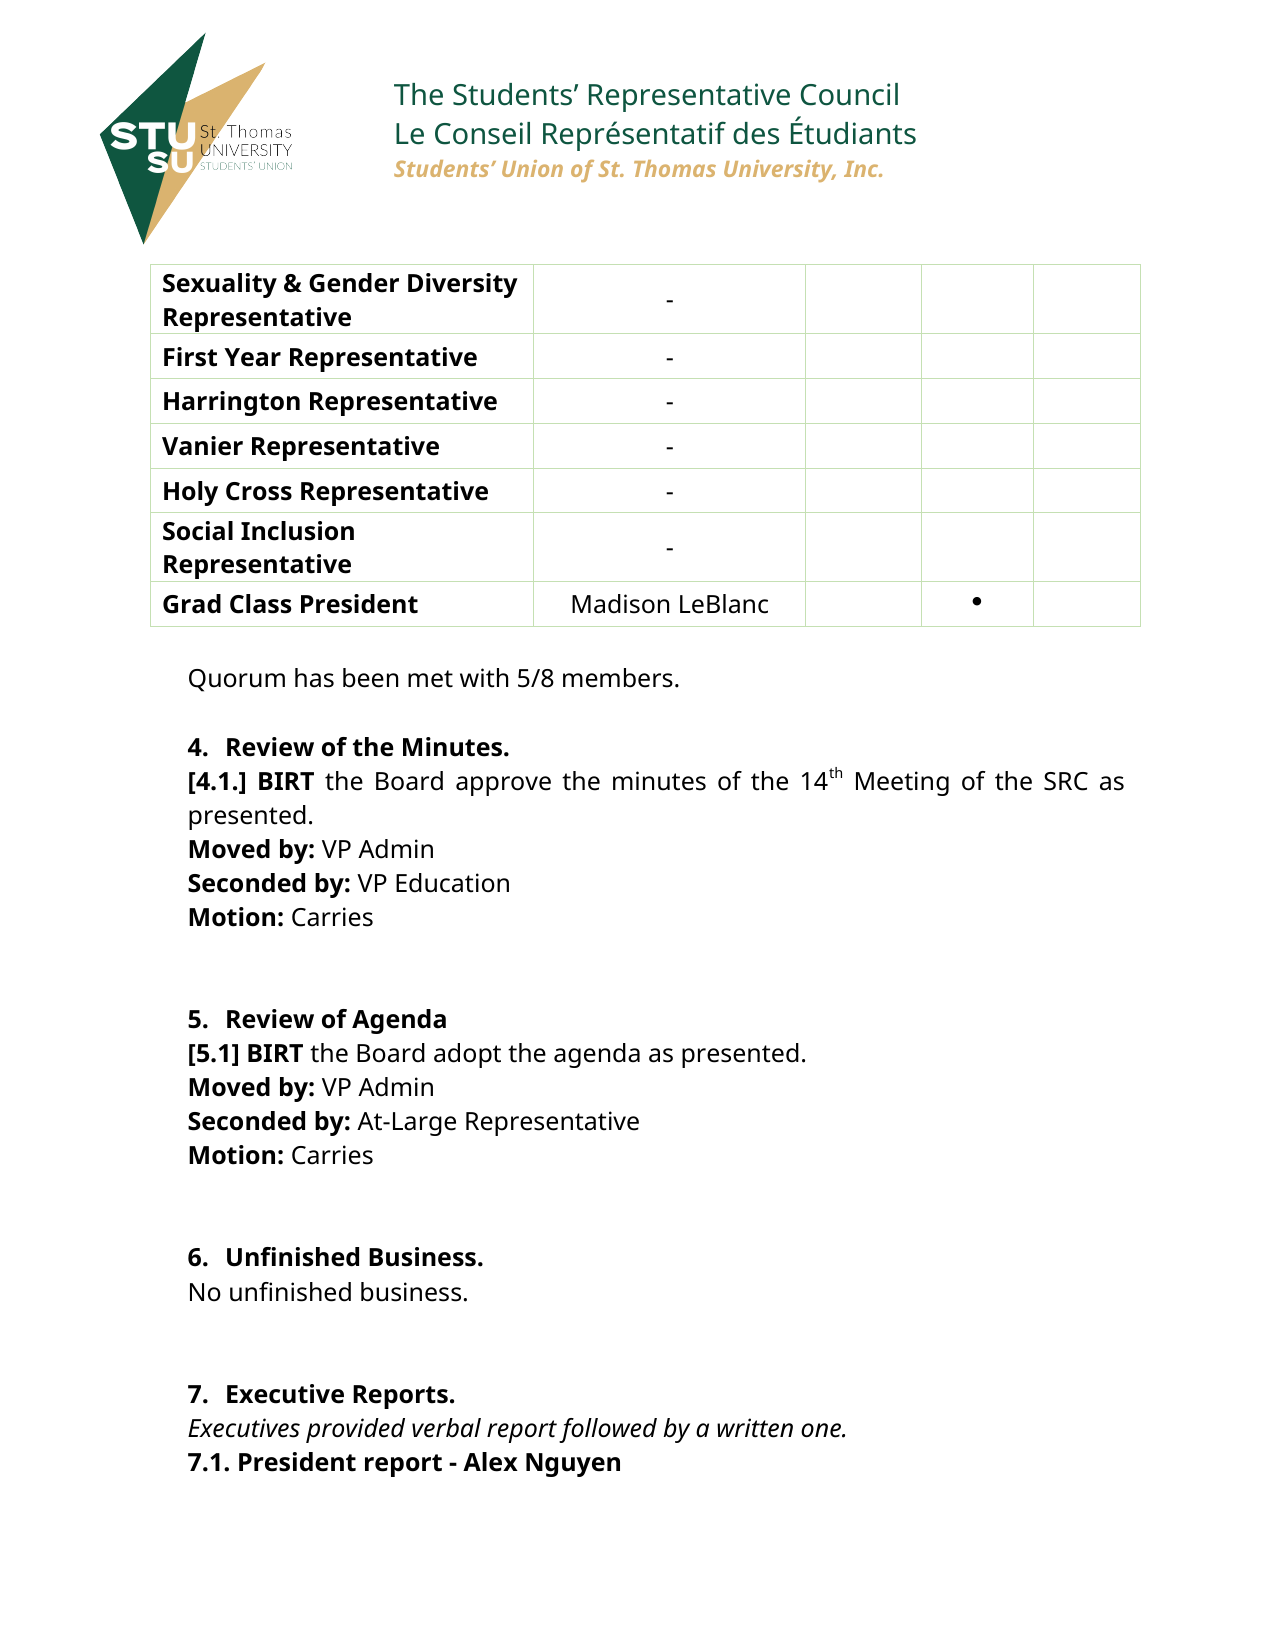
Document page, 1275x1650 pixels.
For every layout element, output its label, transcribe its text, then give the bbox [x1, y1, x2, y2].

text Seconded by: VP Education [187, 865, 1125, 899]
table_cell [806, 582, 921, 626]
table_cell First Year Representative [151, 334, 533, 378]
table_cell [1034, 334, 1140, 378]
table_cell [1034, 265, 1140, 333]
table_cell [922, 424, 1033, 467]
table_cell [1034, 469, 1140, 512]
text Moved by: VP Admin [187, 831, 1125, 865]
table_cell [922, 379, 1033, 423]
table_cell Madison LeBlanc [534, 582, 805, 626]
table_cell Harrington Representative [151, 379, 533, 423]
text Executives provided verbal report followed by a written one. [187, 1410, 1125, 1444]
list Review of Agenda [187, 1002, 1125, 1036]
table_cell - [534, 513, 805, 581]
table_cell - [534, 469, 805, 512]
text Quorum has been met with 5/8 members. [150, 661, 1125, 695]
text Motion: Carries [187, 899, 1125, 933]
table_cell [806, 424, 921, 467]
table_cell [806, 265, 921, 333]
list Unfinished Business. [187, 1240, 1125, 1274]
text [5.1] BIRT the Board adopt the agenda as presented. [187, 1036, 1125, 1070]
table_cell [806, 469, 921, 512]
table_cell [922, 469, 1033, 512]
picture [91, 24, 301, 246]
table_cell Social Inclusion Representative [151, 513, 533, 581]
table_cell Grad Class President [151, 582, 533, 626]
text [4.1.] BIRT the Board approve the minutes of the 14th Meeting of the SRC as presented. [187, 763, 1125, 831]
text Motion: Carries [187, 1138, 1125, 1172]
text Moved by: VP Admin [187, 1070, 1125, 1104]
table_cell - [534, 424, 805, 467]
table_cell - [534, 334, 805, 378]
table_cell · [922, 582, 1033, 626]
table_cell [1034, 379, 1140, 423]
table_cell Sexuality & Gender Diversity Representative [151, 265, 533, 333]
list Executive Reports. [187, 1376, 1125, 1410]
table_cell [1034, 513, 1140, 581]
table_cell Vanier Representative [151, 424, 533, 467]
table_cell Holy Cross Representative [151, 469, 533, 512]
table_cell [1034, 582, 1140, 626]
text Seconded by: At-Large Representative [187, 1104, 1125, 1138]
table_cell [806, 379, 921, 423]
table_cell [922, 334, 1033, 378]
table_cell [922, 265, 1033, 333]
table_cell - [534, 265, 805, 333]
table_cell [1034, 424, 1140, 467]
table_cell [806, 513, 921, 581]
list Review of the Minutes. [187, 729, 1125, 763]
text 7.1. President report - Alex Nguyen [187, 1444, 1125, 1478]
table_cell [806, 334, 921, 378]
text No unfinished business. [187, 1274, 1125, 1308]
table_cell [922, 513, 1033, 581]
table_cell - [534, 379, 805, 423]
